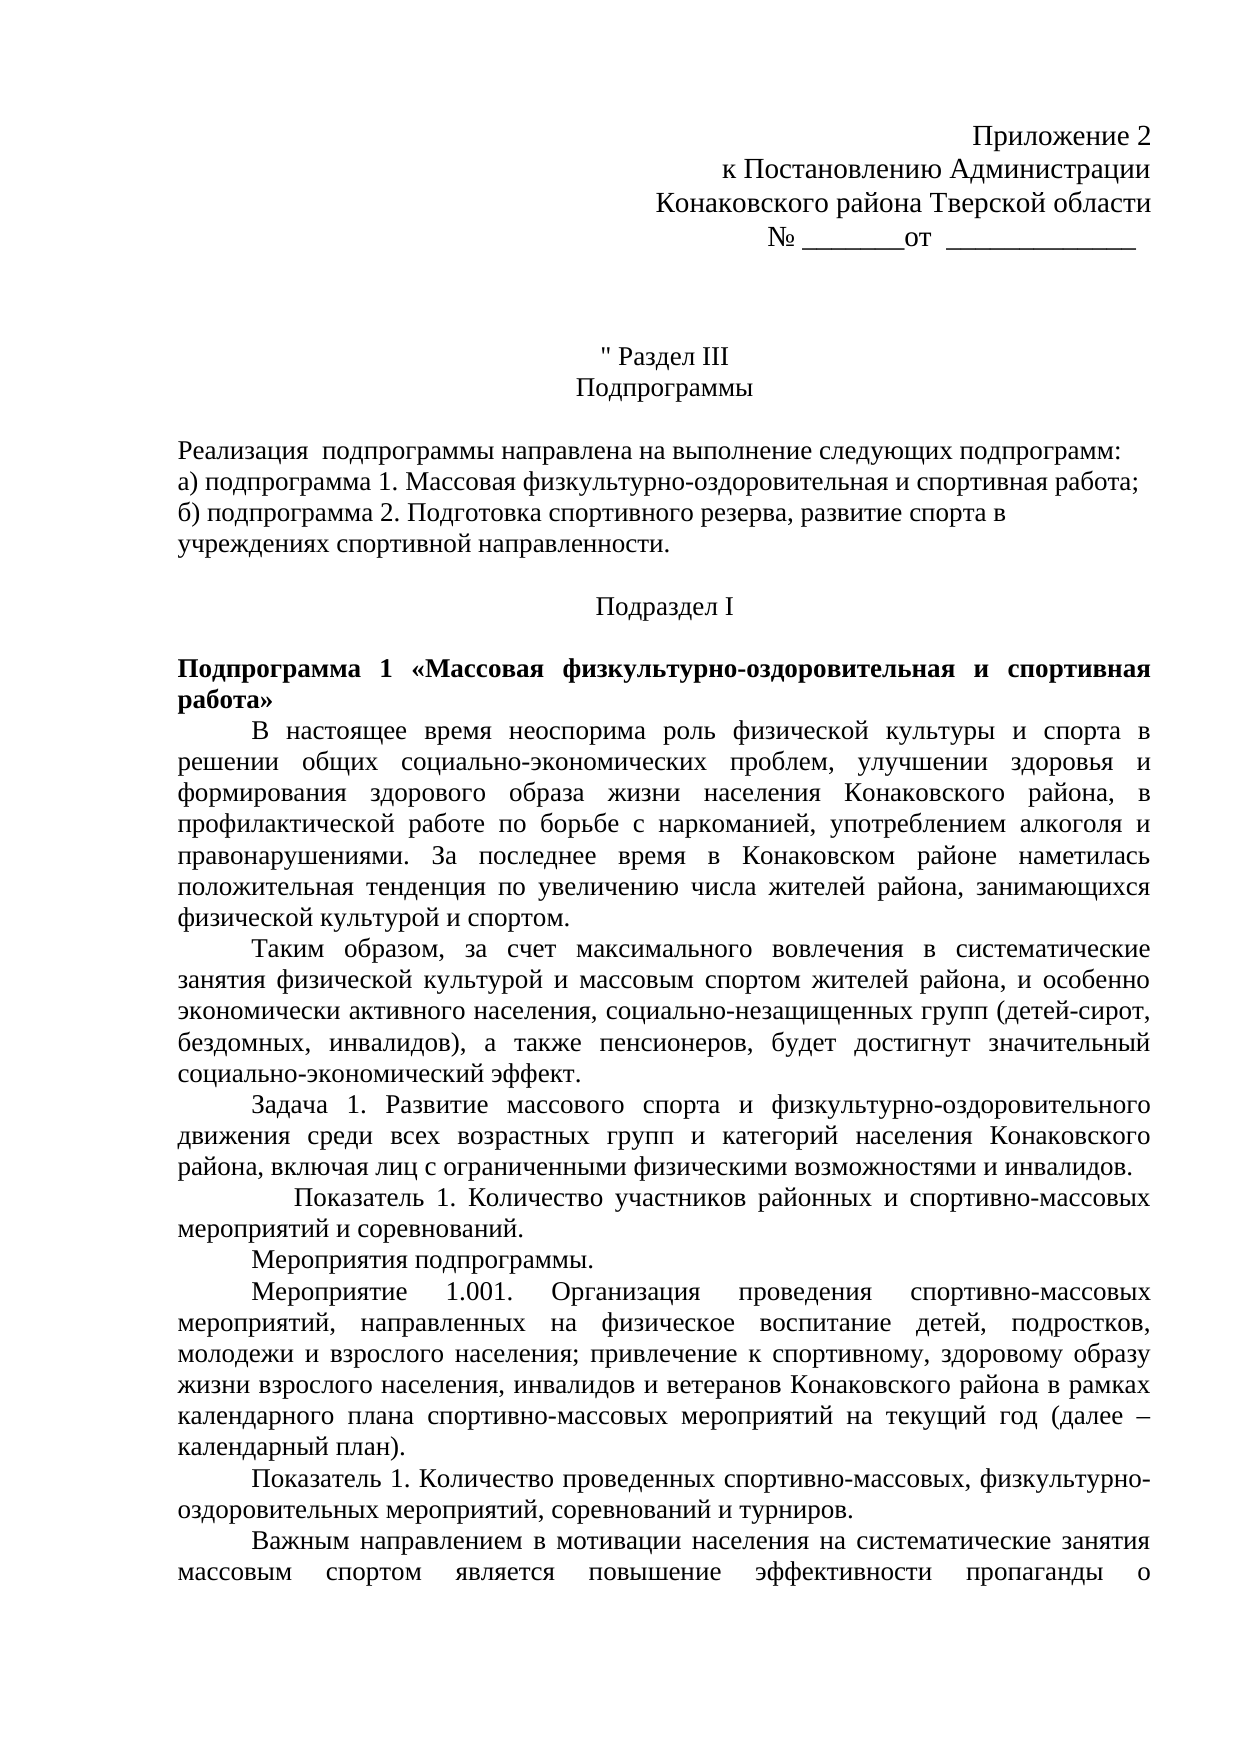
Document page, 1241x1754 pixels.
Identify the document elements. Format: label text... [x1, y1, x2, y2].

text Подпрограмма 1 «Массовая физкультурно-оздоровительная и спортивная работа» [177, 652, 1152, 714]
text Подраздел I [177, 589, 1152, 621]
text б) подпрограмма 2. Подготовка спортивного резерва, развитие спорта в учреждениях спортивной направленности. [177, 496, 1152, 558]
text а) подпрограмма 1. Массовая физкультурно-оздоровительная и спортивная работа; [177, 465, 1152, 496]
text к Постановлению Администрации [177, 152, 1152, 185]
text Реализация подпрограммы направлена на выполнение следующих подпрограмм: [177, 434, 1152, 465]
text Показатель 1. Количество участников районных и спортивно-массовых мероприятий и соревнований. [177, 1181, 1152, 1244]
text " Раздел III [177, 340, 1152, 372]
text Мероприятие 1.001. Организация проведения спортивно-массовых мероприятий, направленных на физическое воспитание детей, подростков, молодежи и взрослого населения; привлечение к спортивному, здоровому образу жизни взрослого населения, инвалидов и ветеранов Конаковского района в рамках календарного плана спортивно-массовых мероприятий на текущий год (далее – календарный план). [177, 1275, 1152, 1462]
text № _______от _____________ [177, 219, 1152, 252]
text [177, 1524, 1152, 1586]
text Задача 1. Развитие массового спорта и физкультурно-оздоровительного движения среди всех возрастных групп и категорий населения Конаковского района, включая лиц с ограниченными физическими возможностями и инвалидов. [177, 1088, 1152, 1181]
text Приложение 2 [177, 118, 1152, 152]
text Показатель 1. Количество проведенных спортивно-массовых, физкультурно-оздоровительных мероприятий, соревнований и турниров. [177, 1462, 1152, 1524]
text В настоящее время неоспорима роль физической культуры и спорта в решении общих социально-экономических проблем, улучшении здоровья и формирования здорового образа жизни населения Конаковского района, в профилактической работе по борьбе с наркоманией, употреблением алкоголя и правонарушениями. За последнее время в Конаковском районе наметилась положительная тенденция по увеличению числа жителей района, занимающихся физической культурой и спортом. [177, 714, 1152, 932]
text Конаковского района Тверской области [177, 185, 1152, 219]
text Мероприятия подпрограммы. [177, 1244, 1152, 1275]
text Таким образом, за счет максимального вовлечения в систематические занятия физической культурой и массовым спортом жителей района, и особенно экономически активного населения, социально-незащищенных групп (детей-сирот, бездомных, инвалидов), а также пенсионеров, будет достигнут значительный социально-экономический эффект. [177, 932, 1152, 1088]
text Подпрограммы [177, 372, 1152, 403]
